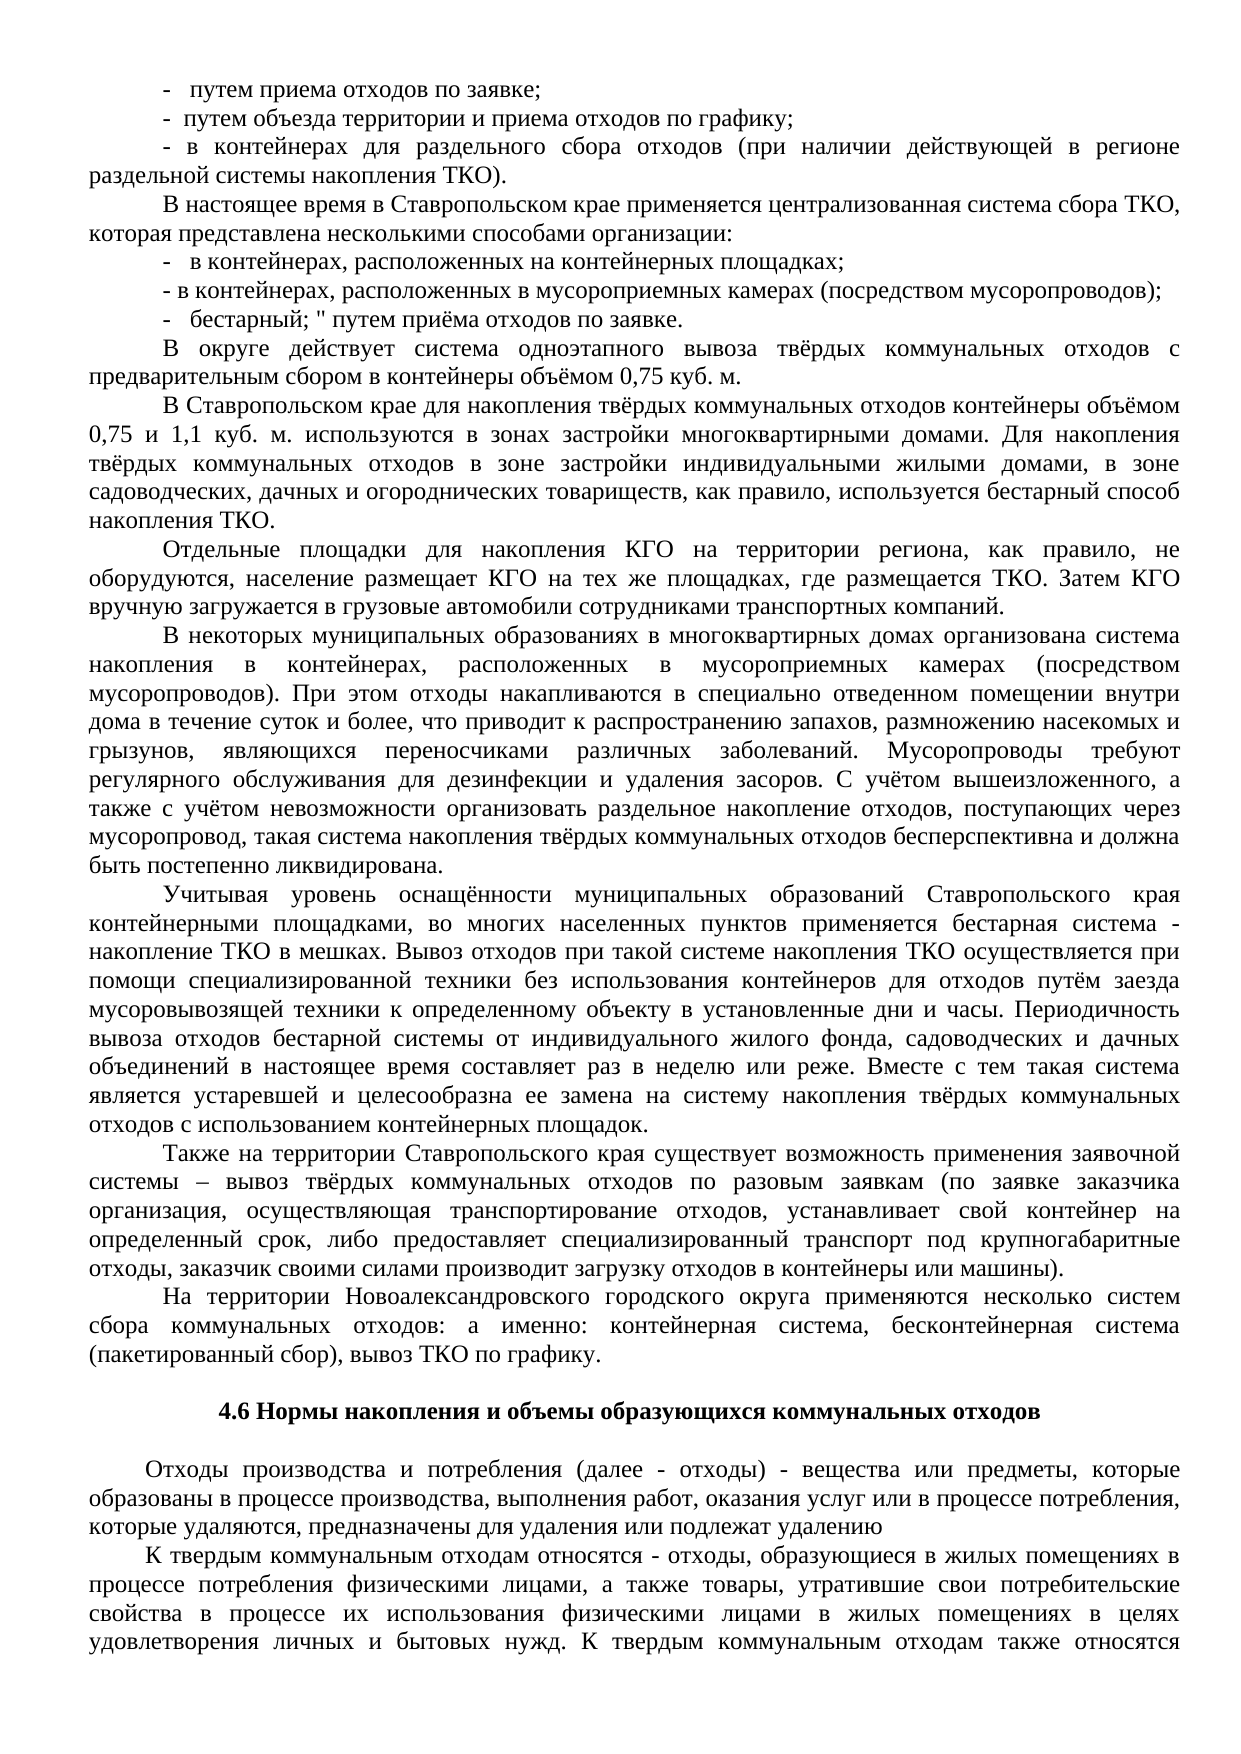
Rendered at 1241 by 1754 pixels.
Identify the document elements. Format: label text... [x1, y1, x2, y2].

text В некоторых муниципальных образованиях в многоквартирных домах организована система накопления в контейнерах, расположенных в мусороприемных камерах (посредством мусоропроводов). При этом отходы накапливаются в специально отведенном помещении внутри дома в течение суток и более, что приводит к распространению запахов, размножению насекомых и грызунов, являющихся переносчиками различных заболеваний. Мусоропроводы требуют регулярного обслуживания для дезинфекции и удаления засоров. С учётом вышеизложенного, а также с учётом невозможности организовать раздельное накопление отходов, поступающих через мусоропровод, такая система накопления твёрдых коммунальных отходов бесперспективна и должна быть постепенно ликвидирована. [89, 620, 1181, 879]
text Также на территории Ставропольского края существует возможность применения заявочной системы – вывоз твёрдых коммунальных отходов по разовым заявкам (по заявке заказчика организация, осуществляющая транспортирование отходов, устанавливает свой контейнер на определенный срок, либо предоставляет специализированный транспорт под крупногабаритные отходы, заказчик своими силами производит загрузку отходов в контейнеры или машины). [89, 1138, 1181, 1281]
text - в контейнерах для раздельного сбора отходов (при наличии действующей в регионе раздельной системы накопления ТКО). [89, 131, 1181, 189]
text - в контейнерах, расположенных в мусороприемных камерах (посредством мусоропроводов); [89, 275, 1181, 304]
text В округе действует система одноэтапного вывоза твёрдых коммунальных отходов с предварительным сбором в контейнеры объёмом 0,75 куб. м. [89, 333, 1181, 390]
text В Ставропольском крае для накопления твёрдых коммунальных отходов контейнеры объёмом 0,75 и 1,1 куб. м. используются в зонах застройки многоквартирными домами. Для накопления твёрдых коммунальных отходов в зоне застройки индивидуальными жилыми домами, в зоне садоводческих, дачных и огороднических товариществ, как правило, используется бестарный способ накопления ТКО. [89, 390, 1181, 534]
text - путем объезда территории и приема отходов по графику; [89, 103, 1181, 131]
text Учитывая уровень оснащённости муниципальных образований Ставропольского края контейнерными площадками, во многих населенных пунктов применяется бестарная система - накопление ТКО в мешках. Вывоз отходов при такой системе накопления ТКО осуществляется при помощи специализированной техники без использования контейнеров для отходов путём заезда мусоровывозящей техники к определенному объекту в установленные дни и часы. Периодичность вывоза отходов бестарной системы от индивидуального жилого фонда, садоводческих и дачных объединений в настоящее время составляет раз в неделю или реже. Вместе с тем такая система является устаревшей и целесообразна ее замена на систему накопления твёрдых коммунальных отходов с использованием контейнерных площадок. [89, 879, 1181, 1138]
text - бестарный; " путем приёма отходов по заявке. [89, 304, 1181, 333]
text - путем приема отходов по заявке; [89, 74, 1181, 103]
text Отдельные площадки для накопления КГО на территории региона, как правило, не оборудуются, население размещает КГО на тех же площадках, где размещается ТКО. Затем КГО вручную загружается в грузовые автомобили сотрудниками транспортных компаний. [89, 534, 1181, 620]
text В настоящее время в Ставропольском крае применяется централизованная система сбора ТКО, которая представлена несколькими способами организации: [89, 189, 1181, 246]
text - в контейнерах, расположенных на контейнерных площадках; [89, 246, 1181, 275]
text Отходы производства и потребления (далее - отходы) - вещества или предметы, которые образованы в процессе производства, выполнения работ, оказания услуг или в процессе потребления, которые удаляются, предназначены для удаления или подлежат удалению [89, 1454, 1181, 1540]
text 4.6 Нормы накопления и объемы образующихся коммунальных отходов [218, 1396, 1181, 1425]
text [89, 1540, 1181, 1655]
text На территории Новоалександровского городского округа применяются несколько систем сбора коммунальных отходов: а именно: контейнерная система, бесконтейнерная система (пакетированный сбор), вывоз ТКО по графику. [89, 1281, 1181, 1368]
